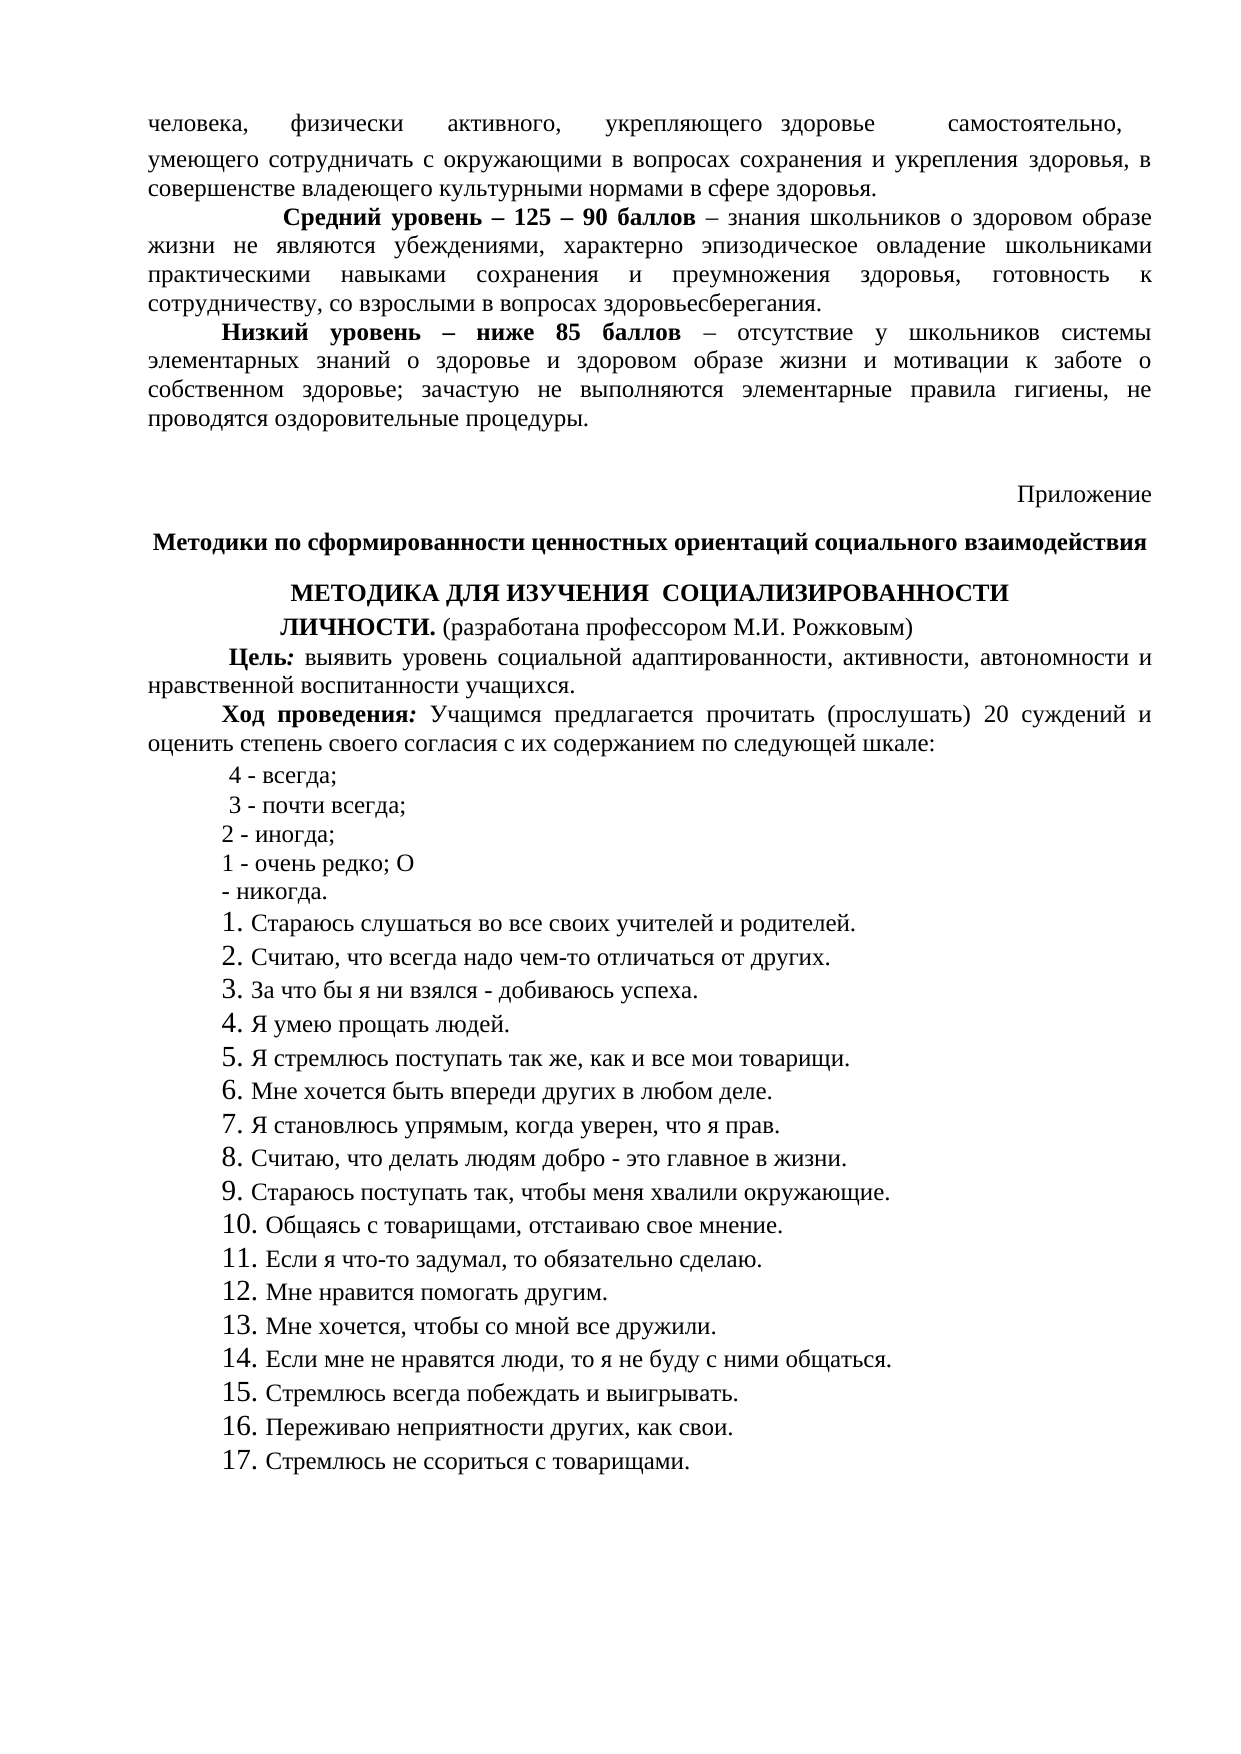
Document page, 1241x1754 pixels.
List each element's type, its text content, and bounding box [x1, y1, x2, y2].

list Стараюсь слушаться во все своих учителей и родителей. [221, 905, 1209, 938]
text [148, 108, 1152, 137]
text умеющего сотрудничать с окружающими в вопросах сохранения и укрепления здоровья, в совершенстве владеющего культурными нормами в сфере здоровья. [148, 144, 1151, 202]
list Мне хочется, чтобы со мной все дружили. [221, 1308, 1209, 1341]
list Стараюсь поступать так, чтобы меня хвалили окружающие. [221, 1173, 1209, 1207]
list Считаю, что делать людям добро - это главное в жизни. [221, 1140, 1209, 1173]
text ЛИЧНОСТИ. (разработана профессором М.И. Рожковым) [280, 608, 1209, 642]
text МЕТОДИКА ДЛЯ ИЗУЧЕНИЯ СОЦИАЛИЗИРОВАННОСТИ [148, 575, 1151, 608]
list Если я что-то задумал, то обязательно сделаю. [221, 1240, 1209, 1274]
text Низкий уровень – ниже 85 баллов – отсутствие у школьников системы элементарных знаний о здоровье и здоровом образе жизни и мотивации к заботе о собственном здоровье; зачастую не выполняются элементарные правила гигиены, не проводятся оздоровительные процедуры. [148, 317, 1152, 432]
subtitle Методики по сформированности ценностных ориентаций социального взаимодействия [148, 527, 1152, 556]
list За что бы я ни взялся - добиваюсь успеха. [221, 972, 1209, 1006]
text 3 - почти всегда; [221, 790, 436, 819]
text Цель: выявить уровень социальной адаптированности, активности, автономности и нравственной воспитанности учащихся. [148, 642, 1152, 699]
text 1 - очень редко; О - никогда. [221, 848, 420, 905]
list Общаясь с товарищами, отстаиваю свое мнение. [221, 1207, 1209, 1240]
list Я умею прощать людей. [221, 1006, 1209, 1039]
list Я стремлюсь поступать так же, как и все мои товарищи. [221, 1039, 1209, 1073]
list Я становлюсь упрямым, когда уверен, что я прав. [221, 1106, 1209, 1140]
list Если мне не нравятся люди, то я не буду с ними общаться. [221, 1341, 1209, 1375]
text 2 - иногда; [221, 819, 436, 848]
text 4 - всегда; [229, 757, 1209, 790]
text Приложение [121, 479, 1152, 507]
list Мне хочется быть впереди других в любом деле. [221, 1073, 1209, 1106]
list Стремлюсь не ссориться с товарищами. [221, 1442, 1209, 1475]
list Стремлюсь всегда побеждать и выигрывать. [221, 1375, 1209, 1408]
text Ход проведения: Учащимся предлагается прочитать (прослушать) 20 суждений и оценить степень своего согласия с их содержанием по следующей шкале: [148, 699, 1152, 757]
list Считаю, что всегда надо чем-то отличаться от других. [221, 938, 1209, 972]
list Мне нравится помогать другим. [221, 1274, 1209, 1308]
text Средний уровень – 125 – 90 баллов – знания школьников о здоровом образе жизни не являются убеждениями, характерно эпизодическое овладение школьниками практическими навыками сохранения и преумножения здоровья, готовность к сотрудничеству, со взрослыми в вопросах здоровьесберегания. [148, 202, 1152, 317]
list Переживаю неприятности других, как свои. [221, 1408, 1209, 1442]
